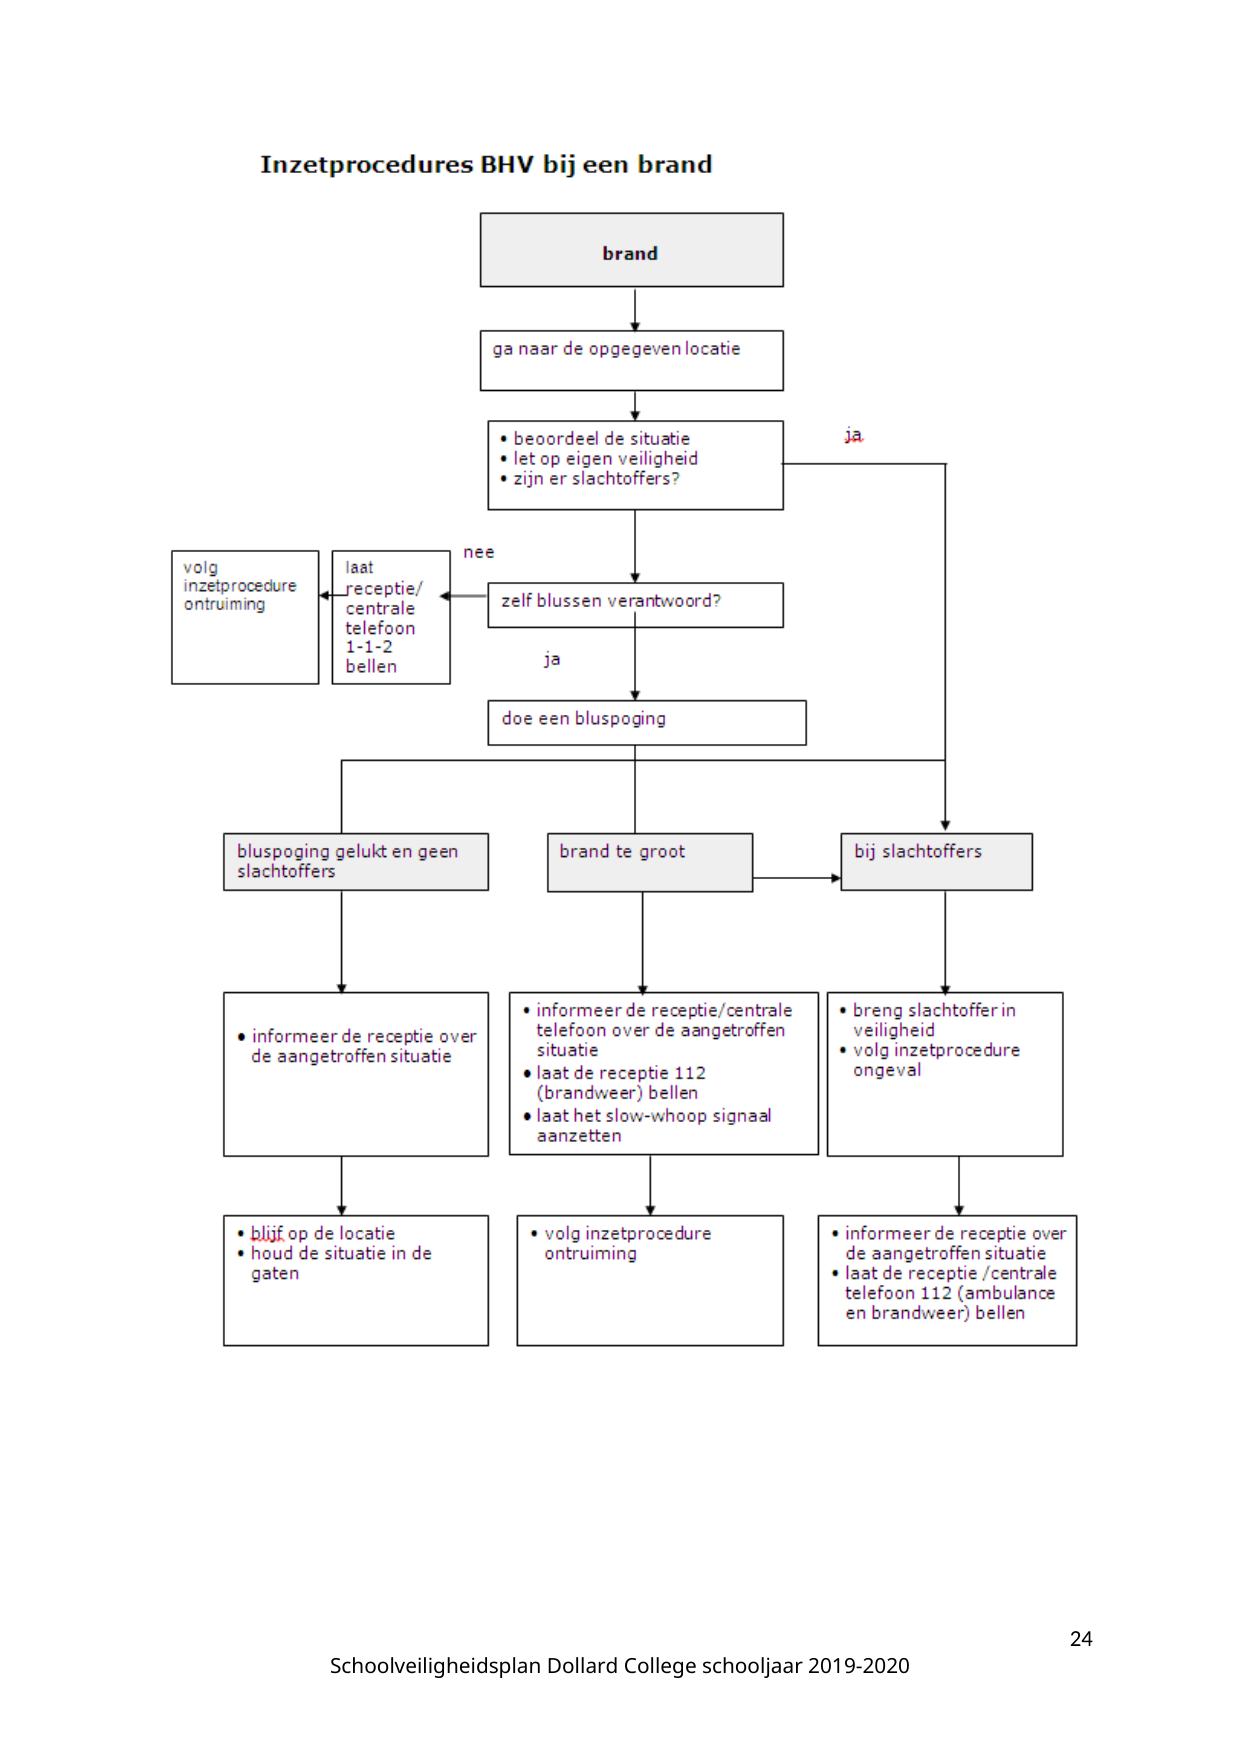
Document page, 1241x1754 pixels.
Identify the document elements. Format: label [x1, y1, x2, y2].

picture [147, 147, 1093, 1365]
